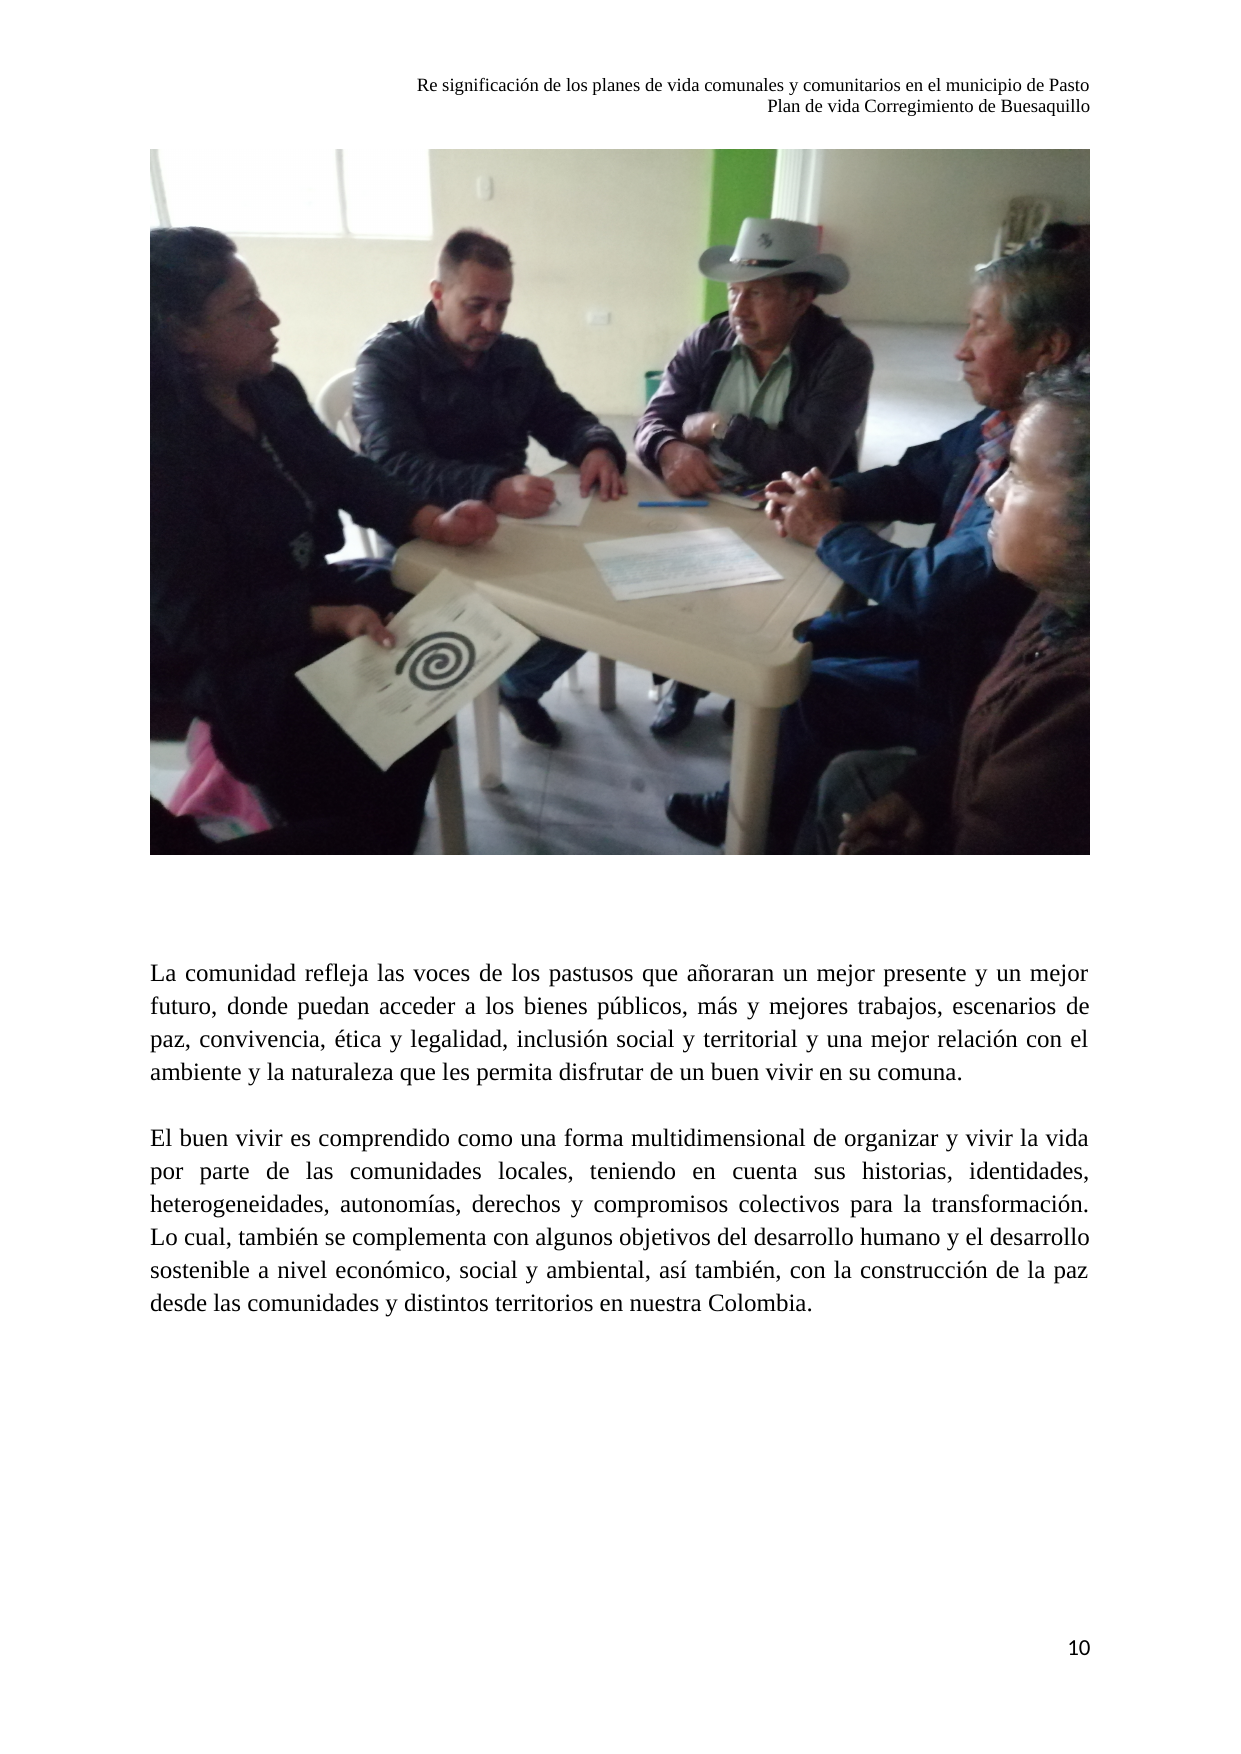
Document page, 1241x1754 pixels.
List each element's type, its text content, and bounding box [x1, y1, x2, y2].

text El buen vivir es comprendido como una forma multidimensional de organizar y vivir la vida por parte de las comunidades locales, teniendo en cuenta sus historias, identidades, heterogeneidades, autonomías, derechos y compromisos colectivos para la transformación. Lo cual, también se complementa con algunos objetivos del desarrollo humano y el desarrollo sostenible a nivel económico, social y ambiental, así también, con la construcción de la paz desde las comunidades y distintos territorios en nuestra Colombia. [150, 1123, 1090, 1317]
text La comunidad refleja las voces de los pastusos que añoraran un mejor presente y un mejor futuro, donde puedan acceder a los bienes públicos, más y mejores trabajos, escenarios de paz, convivencia, ética y legalidad, inclusión social y territorial y una mejor relación con el ambiente y la naturaleza que les permita disfrutar de un buen vivir en su comuna. [150, 958, 1090, 1086]
picture [150, 149, 1090, 855]
